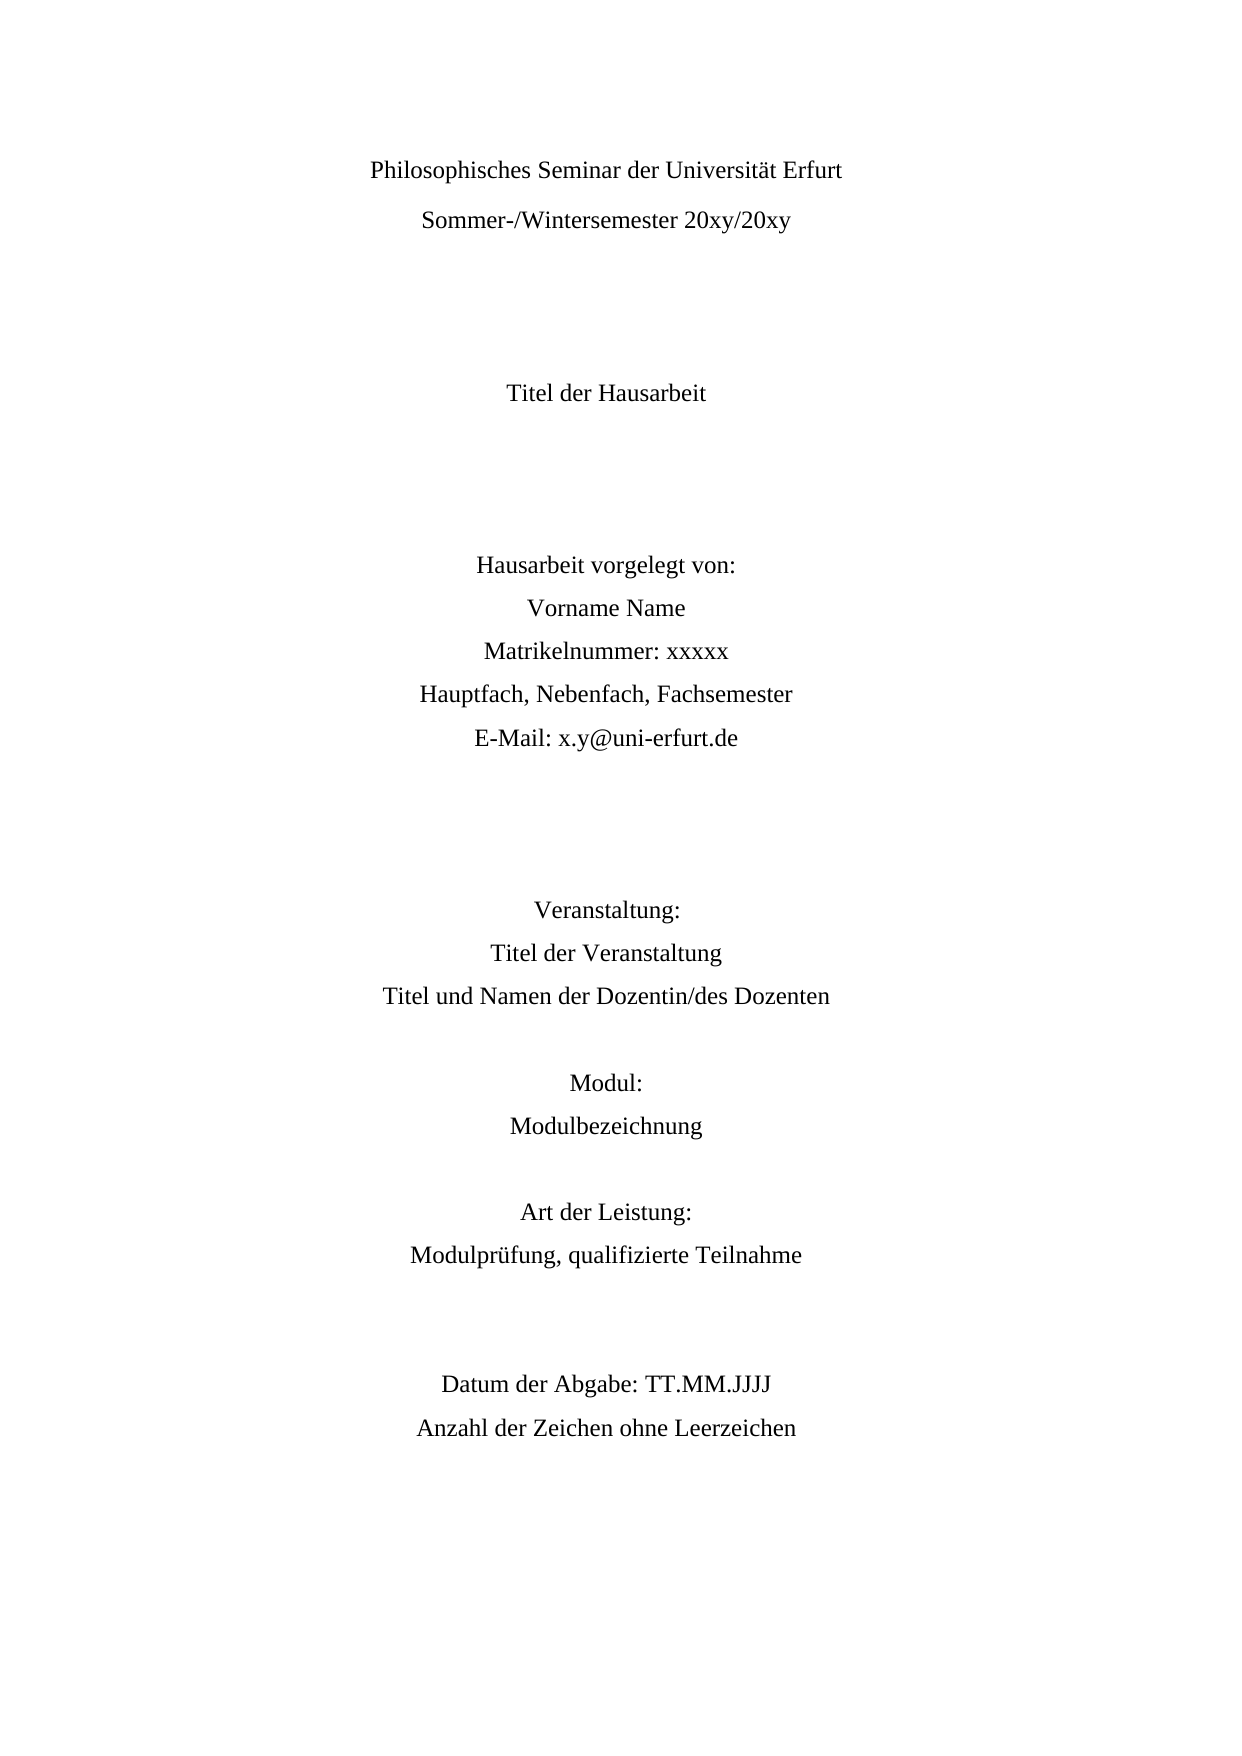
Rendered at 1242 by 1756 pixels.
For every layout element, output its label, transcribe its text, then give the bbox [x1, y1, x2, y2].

text Modul: [148, 1068, 1064, 1096]
text E-Mail: @uni-erfurt.de [148, 723, 1064, 751]
text Philosophisches Seminar der Universität Erfurt [148, 155, 1064, 184]
text Matrikelnummer: [148, 636, 1064, 665]
text Hausarbeit vorgelegt von: [148, 550, 1064, 579]
text Veranstaltung: [148, 895, 1064, 924]
text Datum der Abgabe: [148, 1369, 1064, 1398]
text Art der Leistung: [148, 1197, 1064, 1226]
